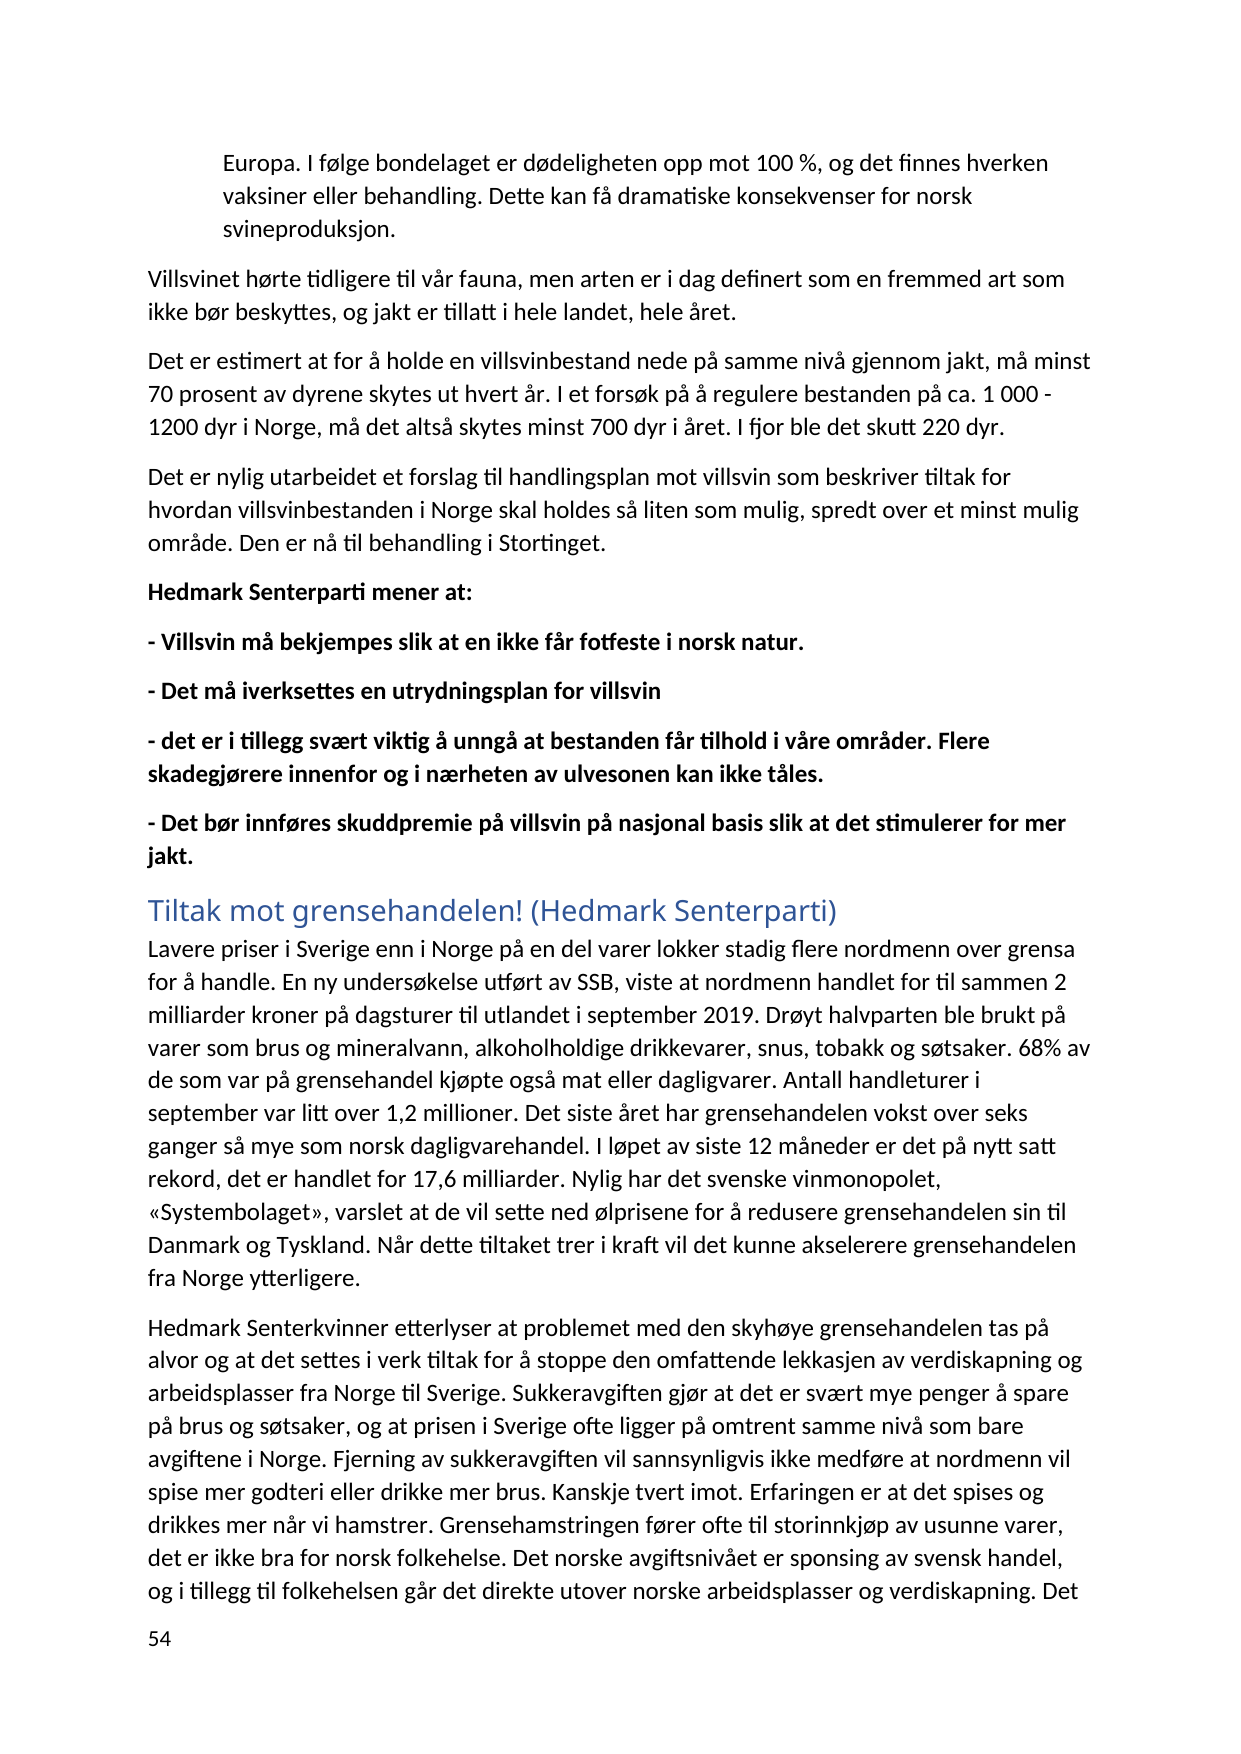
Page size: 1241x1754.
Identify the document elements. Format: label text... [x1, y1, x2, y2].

subtitle Tiltak mot grensehandelen! (Hedmark Senterparti) [148, 890, 1093, 930]
text Hedmark Senterparti mener at: [148, 576, 1093, 607]
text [148, 1312, 1093, 1606]
text - Det må iverksettes en utrydningsplan for villsvin [148, 676, 1093, 706]
text - Det bør innføres skuddpremie på villsvin på nasjonal basis slik at det stimulerer for mer jakt. [148, 808, 1093, 871]
text Det er nylig utarbeidet et forslag til handlingsplan mot villsvin som beskriver tiltak for hvordan villsvinbestanden i Norge skal holdes så liten som mulig, spredt over et minst mulig område. Den er nå til behandling i Stortinget. [148, 461, 1093, 557]
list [185, 148, 1093, 244]
text Lavere priser i Sverige enn i Norge på en del varer lokker stadig flere nordmenn over grensa for å handle. En ny undersøkelse utført av SSB, viste at nordmenn handlet for til sammen 2 milliarder kroner på dagsturer til utlandet i september 2019. Drøyt halvparten ble brukt på varer som brus og mineralvann, alkoholholdige drikkevarer, snus, tobakk og søtsaker. 68% av de som var på grensehandel kjøpte også mat eller dagligvarer. Antall handleturer i september var litt over 1,2 millioner. Det siste året har grensehandelen vokst over seks ganger så mye som norsk dagligvarehandel. I løpet av siste 12 måneder er det på nytt satt rekord, det er handlet for 17,6 milliarder. Nylig har det svenske vinmonopolet, «Systembolaget», varslet at de vil sette ned ølprisene for å redusere grensehandelen sin til Danmark og Tyskland. Når dette tiltaket trer i kraft vil det kunne akselerere grensehandelen fra Norge ytterligere. [148, 933, 1093, 1293]
text Det er estimert at for å holde en villsvinbestand nede på samme nivå gjennom jakt, må minst 70 prosent av dyrene skytes ut hvert år. I et forsøk på å regulere bestanden på ca. 1 000 - 1200 dyr i Norge, må det altså skytes minst 700 dyr i året. I fjor ble det skutt 220 dyr. [148, 346, 1093, 442]
text - Villsvin må bekjempes slik at en ikke får fotfeste i norsk natur. [148, 626, 1093, 656]
text - det er i tillegg svært viktig å unngå at bestanden får tilhold i våre områder. Flere skadegjørere innenfor og i nærheten av ulvesonen kan ikke tåles. [148, 725, 1093, 788]
text Villsvinet hørte tidligere til vår fauna, men arten er i dag definert som en fremmed art som ikke bør beskyttes, og jakt er tillatt i hele landet, hele året. [148, 263, 1093, 326]
